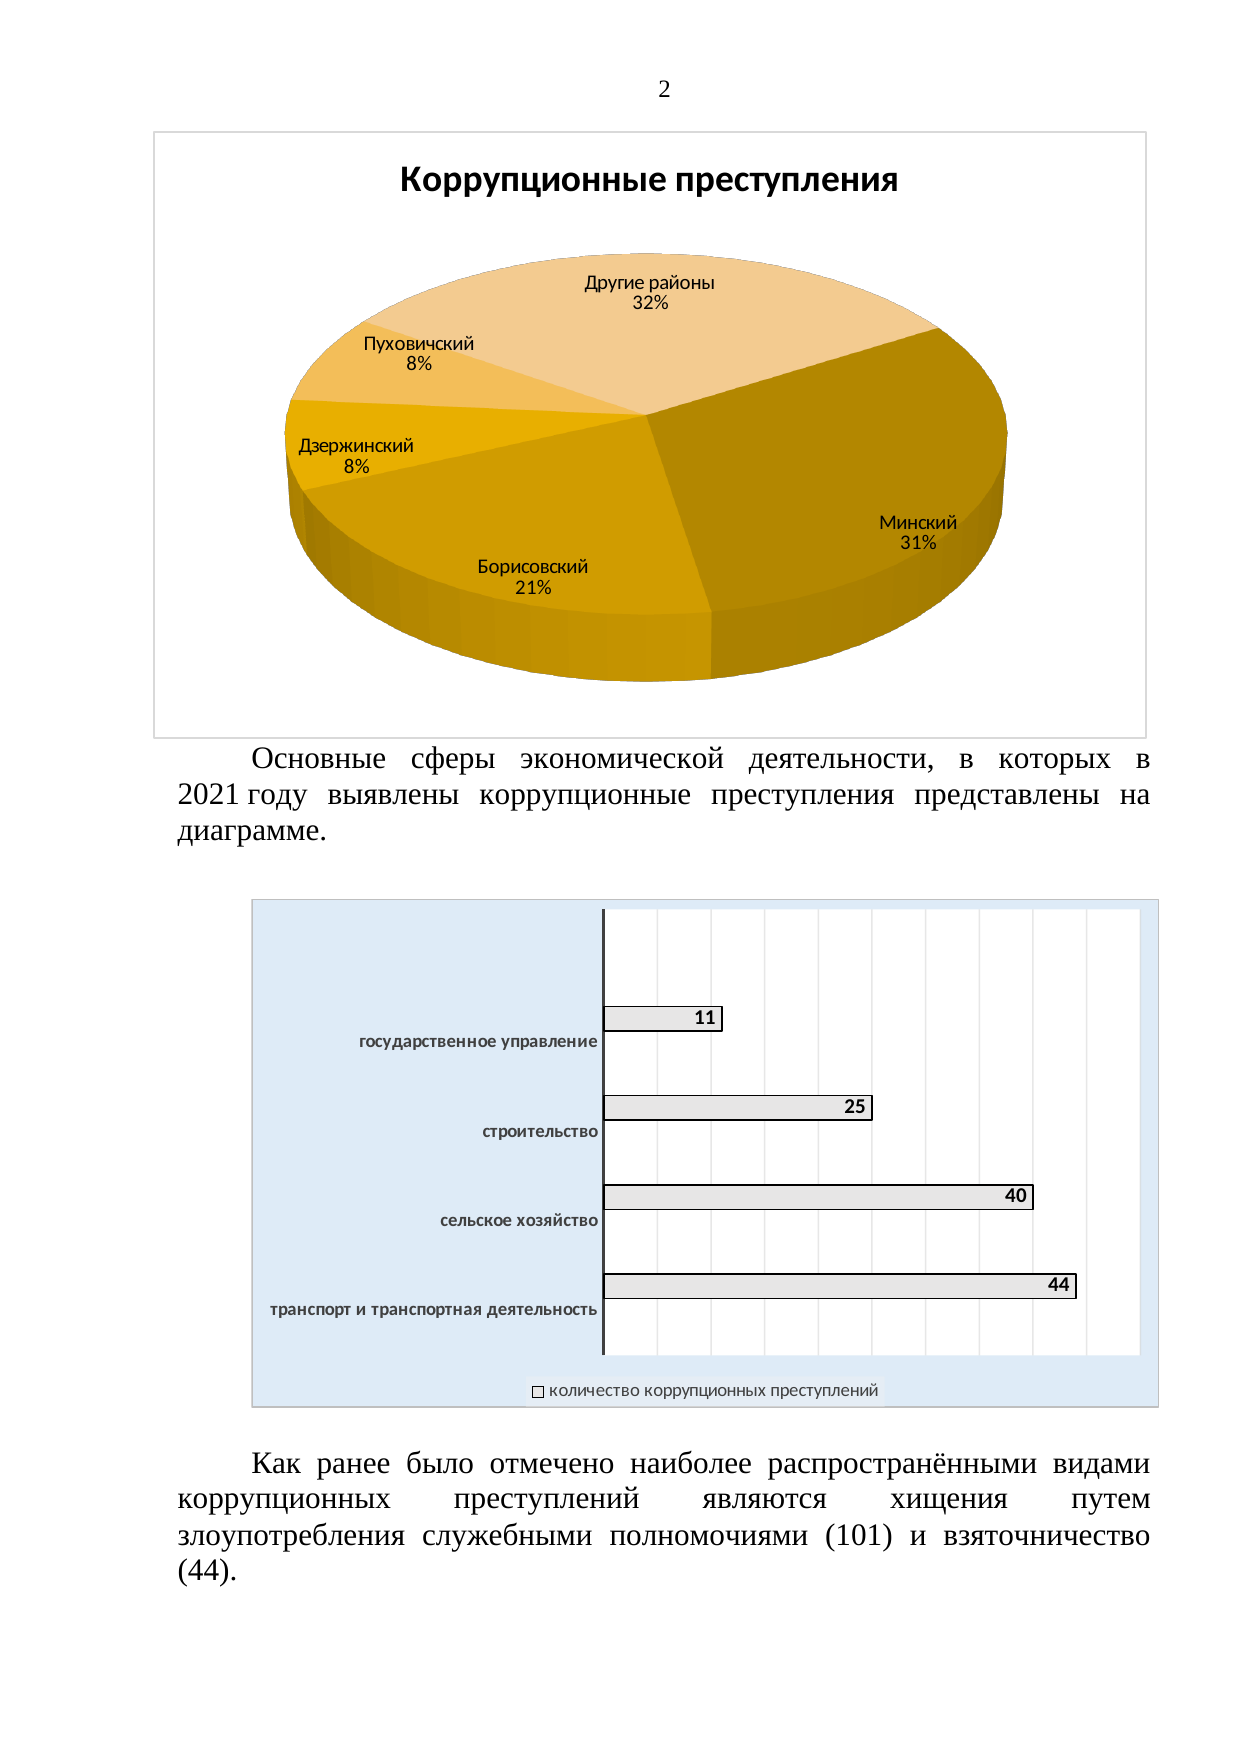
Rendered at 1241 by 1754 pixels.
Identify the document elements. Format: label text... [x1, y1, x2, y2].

text Как ранее было отмечено наиболее распространёнными видами коррупционных преступлений являются хищения путем злоупотребления служебными полномочиями (101) и взяточничество (44). [177, 1444, 1152, 1588]
text Основные сферы экономической деятельности, в которых в 2021 году выявлены коррупционные преступления представлены на диаграмме. [177, 131, 1152, 847]
